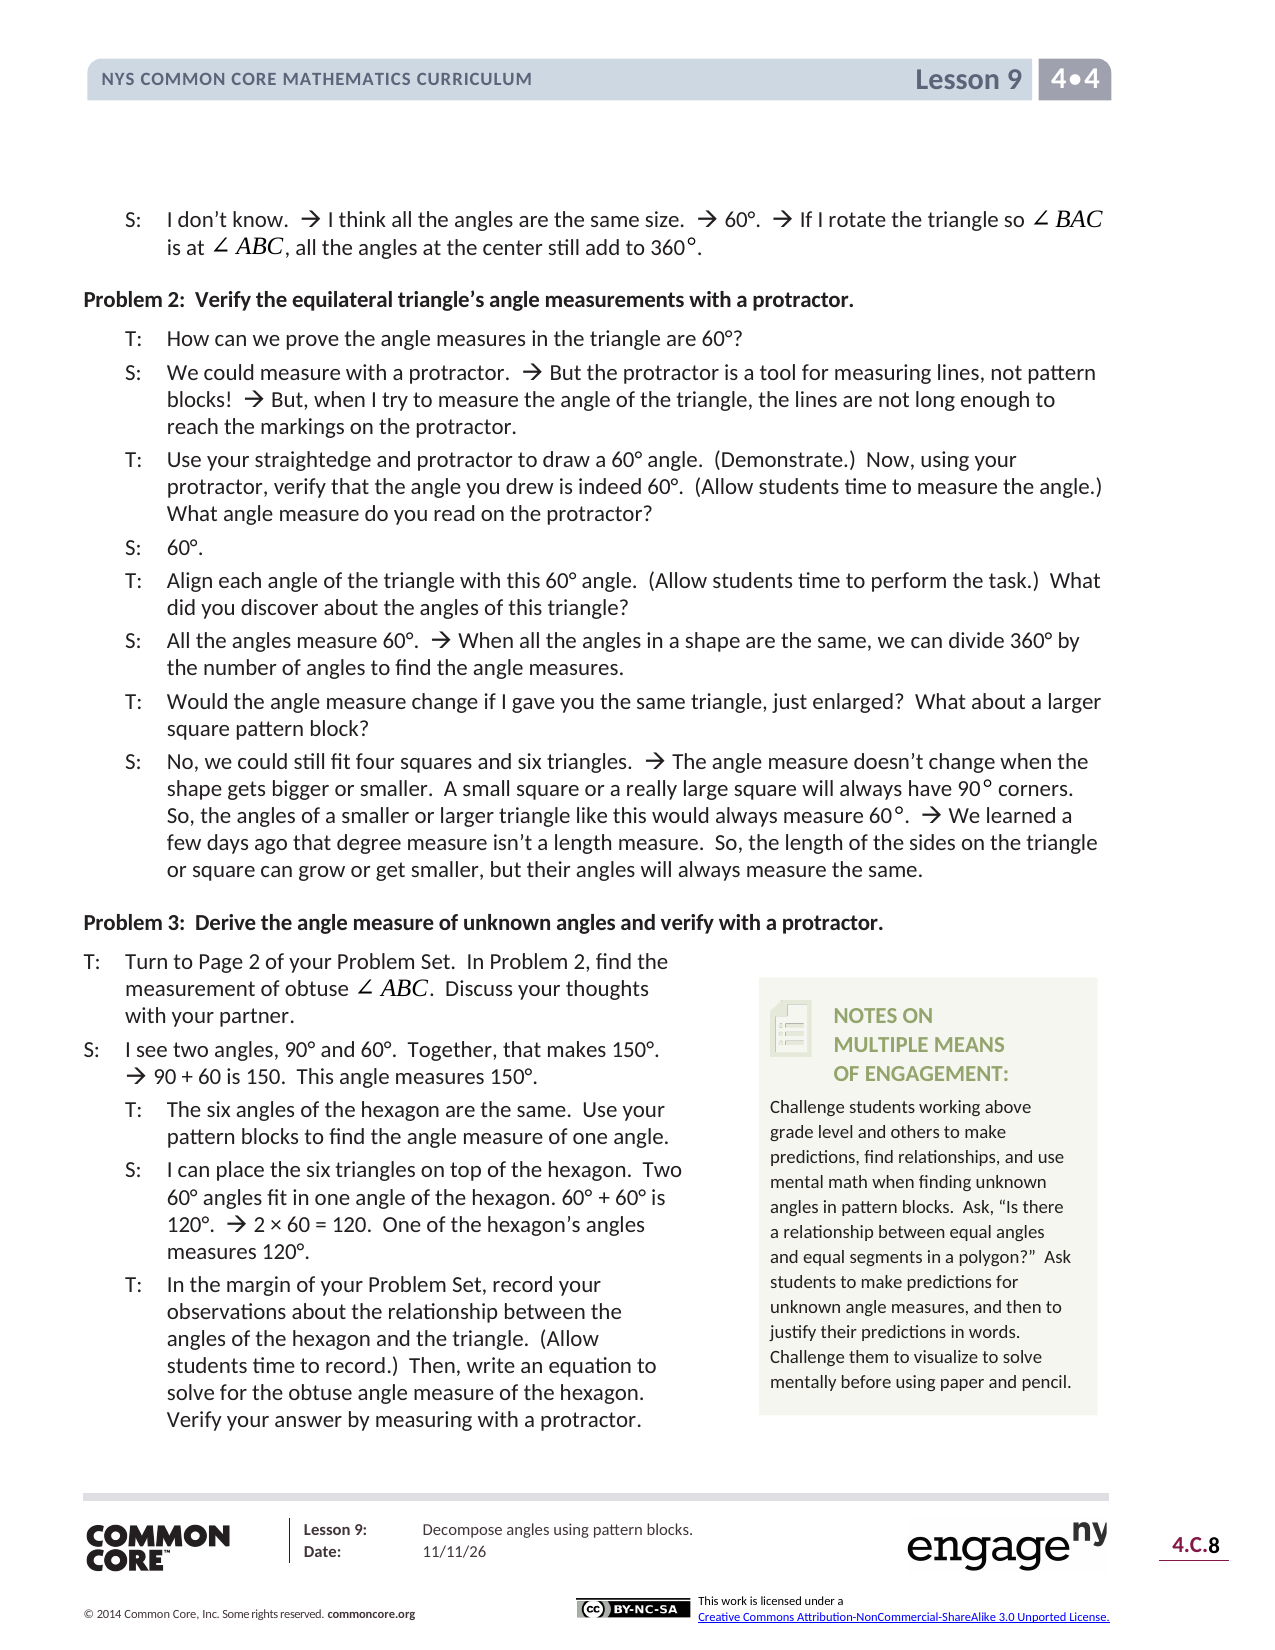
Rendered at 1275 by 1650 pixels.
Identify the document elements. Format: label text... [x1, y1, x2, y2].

picture [81, 1519, 234, 1577]
list S: No, we could still fit four squares and six triangles. The angle measure doesn’t change when the shape gets bigger or smaller. A small square or a really large square will always have 90 corners. So, the angles of a smaller or larger triangle like this would always measure 60. We learned a few days ago that degree measure isn’t a length measure. So, the length of the sides on the triangle or square can grow or get smaller, but their angles will always measure the same. [125, 748, 1108, 883]
picture [770, 1000, 812, 1057]
list S: I don’t know. I think all the angles are the same size. 60°. If I rotate the triangle so is at , all the angles at the center still add to 360. [125, 206, 1105, 260]
list T: Turn to Page 2 of your Problem Set. In Problem 2, find the measurement of obtuse . Discuss your thoughts with your partner. [83, 948, 683, 1029]
list S: We could measure with a protractor. But the protractor is a tool for measuring lines, not pattern blocks! But, when I try to measure the angle of the triangle, the lines are not long enough to reach the markings on the protractor. [125, 358, 1108, 439]
list S: 60°. [125, 533, 1108, 560]
list T: Would the angle measure change if I gave you the same triangle, just enlarged? What about a larger square pattern block? [125, 687, 1108, 742]
picture [906, 1518, 1107, 1573]
list S: All the angles measure 60°. When all the angles in a shape are the same, we can divide 360° by the number of angles to find the angle measures. [125, 627, 1108, 681]
picture [574, 1598, 691, 1618]
text Problem 2: Verify the equilateral triangle’s angle measurements with a protractor. [83, 285, 1105, 312]
list T: How can we prove the angle measures in the triangle are 60°? [125, 325, 1108, 352]
list T: The six angles of the hexagon are the same. Use your pattern blocks to find the angle measure of one angle. [125, 1096, 683, 1150]
list S: I can place the six triangles on top of the hexagon. Two 60° angles fit in one angle of the hexagon. 60° + 60° is 120°. 2 × 60 = 120. One of the hexagon’s angles measures 120°. [125, 1156, 683, 1264]
list T: Align each angle of the triangle with this 60° angle. (Allow students time to perform the task.) What did you discover about the angles of this triangle? [125, 567, 1108, 621]
list T: In the margin of your Problem Set, record your observations about the relationship between the angles of the hexagon and the triangle. (Allow students time to record.) Then, write an equation to solve for the obtuse angle measure of the hexagon. Verify your answer by measuring with a protractor. [125, 1271, 683, 1433]
list T: Use your straightedge and protractor to draw a 60° angle. (Demonstrate.) Now, using your protractor, verify that the angle you drew is indeed 60°. (Allow students time to measure the angle.) What angle measure do you read on the protractor? [125, 446, 1108, 527]
text Problem 3: Derive the angle measure of unknown angles and verify with a protractor. [83, 908, 1108, 935]
list S: I see two angles, 90° and 60°. Together, that makes 150°. 90 + 60 is 150. This angle measures 150°. [83, 1035, 683, 1089]
